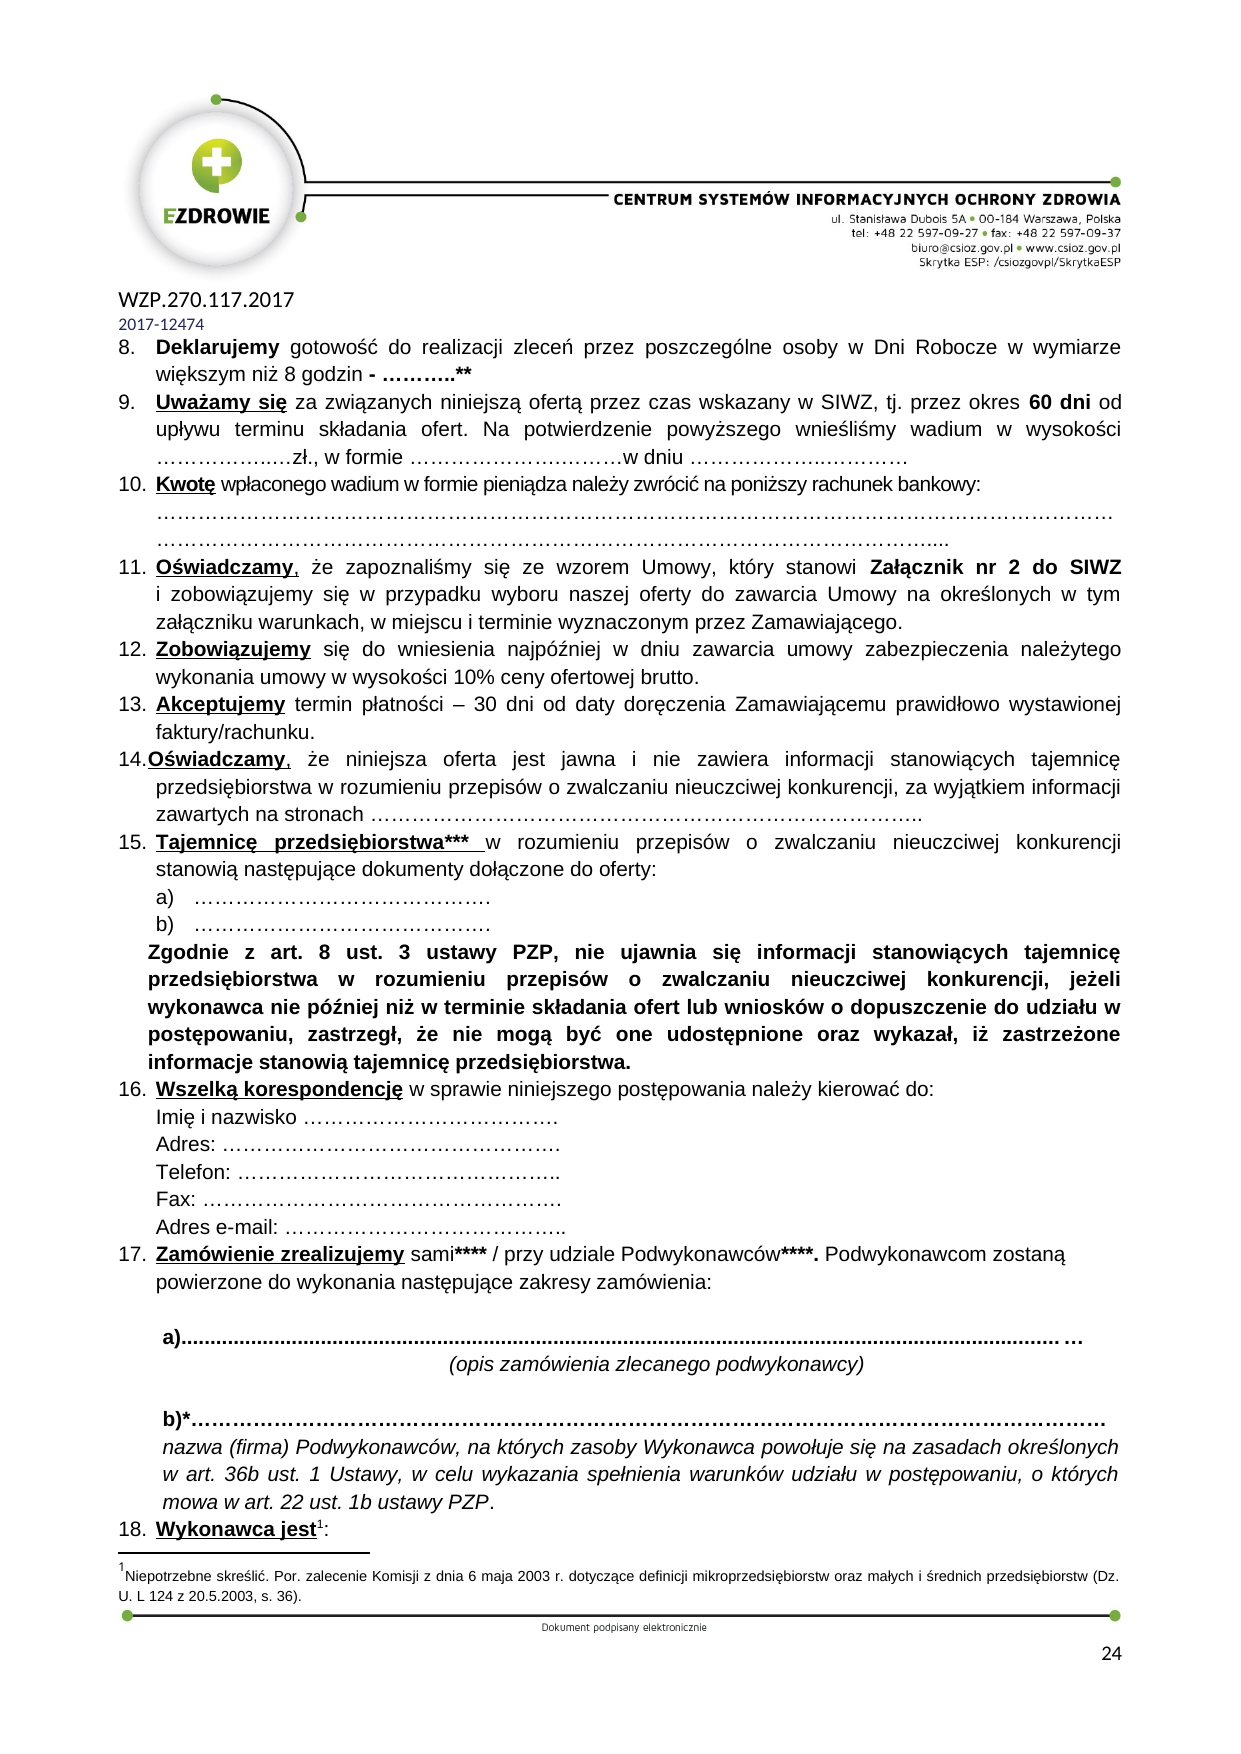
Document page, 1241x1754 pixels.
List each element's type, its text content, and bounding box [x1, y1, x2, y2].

list Oświadczamy, że niniejsza oferta jest jawna i nie zawiera informacji stanowiących tajemnicę przedsiębiorstwa w rozumieniu przepisów o zwalczaniu nieuczciwej konkurencji, za wyjątkiem informacji zawartych na stronach …………………………………………………………………….. [118, 747, 1122, 826]
list Zobowiązujemy się do wniesienia najpóźniej w dniu zawarcia umowy zabezpieczenia należytego wykonania umowy w wysokości 10% ceny ofertowej brutto. [118, 637, 1122, 688]
list Deklarujemy gotowość do realizacji zleceń przez poszczególne osoby w Dni Robocze w wymiarze większym niż 8 godzin - ………..** [118, 334, 1122, 386]
list Oświadczamy, że zapoznaliśmy się ze wzorem Umowy, który stanowi Załącznik nr 2 do SIWZ i zobowiązujemy się w przypadku wyboru naszej oferty do zawarcia Umowy na określonych w tym załączniku warunkach, w miejscu i terminie wyznaczonym przez Zamawiającego. [118, 554, 1122, 633]
text Adres: …………………………………………. [156, 1132, 1122, 1156]
list Wszelką korespondencję w sprawie niniejszego postępowania należy kierować do: [118, 1077, 1122, 1101]
text Adres e-mail: ………………………………….. [156, 1214, 1122, 1238]
text Telefon: ……………………………………….. [156, 1159, 1122, 1183]
picture [118, 88, 1123, 285]
list Zamówienie zrealizujemy sami**** / przy udziale Podwykonawców****. Podwykonawcom zostaną powierzone do wykonania następujące zakresy zamówienia: [118, 1242, 1122, 1293]
text Zgodnie z art. 8 ust. 3 ustawy PZP, nie ujawnia się informacji stanowiących tajemnicę przedsiębiorstwa w rozumieniu przepisów o zwalczaniu nieuczciwej konkurencji, jeżeli wykonawca nie później niż w terminie składania ofert lub wniosków o dopuszczenie do udziału w postępowaniu, zastrzegł, że nie mogą być one udostępnione oraz wykazał, iż zastrzeżone informacje stanowią tajemnicę przedsiębiorstwa. [148, 939, 1122, 1073]
text Fax: ……………………………………………. [156, 1187, 1122, 1211]
text a) … [118, 1324, 1122, 1348]
list Uważamy się za związanych niniejszą ofertą przez czas wskazany w SIWZ, tj. przez okres 60 dni od upływu terminu składania ofert. Na potwierdzenie powyższego wnieśliśmy wadium w wysokości ……………..…zł., w formie ………………….………w dniu ………………..………… [118, 389, 1122, 468]
list ……………………………………. [156, 912, 1122, 936]
list Wykonawca jest: [118, 1517, 1122, 1541]
picture [119, 1604, 1123, 1640]
list Kwotę wpłaconego wadium w formie pieniądza należy zwrócić na poniższy rachunek bankowy: …………………………………………………………………………………………………………………………………………………………………………………………………………………………….... [118, 472, 1122, 551]
text nazwa (firma) Podwykonawców, na których zasoby Wykonawca powołuje się na zasadach określonych w art. 36b ust. 1 Ustawy, w celu wykazania spełnienia warunków udziału w postępowaniu, o których mowa w art. 22 ust. 1b ustawy PZP. [162, 1434, 1122, 1513]
list Tajemnicę przedsiębiorstwa*** w rozumieniu przepisów o zwalczaniu nieuczciwej konkurencji stanowią następujące dokumenty dołączone do oferty: [118, 829, 1122, 881]
text b)*…………………………………………………………………………………………………………………… [162, 1407, 1122, 1431]
text (opis zamówienia zlecanego podwykonawcy) [118, 1352, 1122, 1376]
list Akceptujemy termin płatności – 30 dni od daty doręczenia Zamawiającemu prawidłowo wystawionej faktury/rachunku. [118, 692, 1122, 743]
text Imię i nazwisko ………………………………. [156, 1104, 1122, 1128]
list ……………………………………. [156, 884, 1122, 908]
